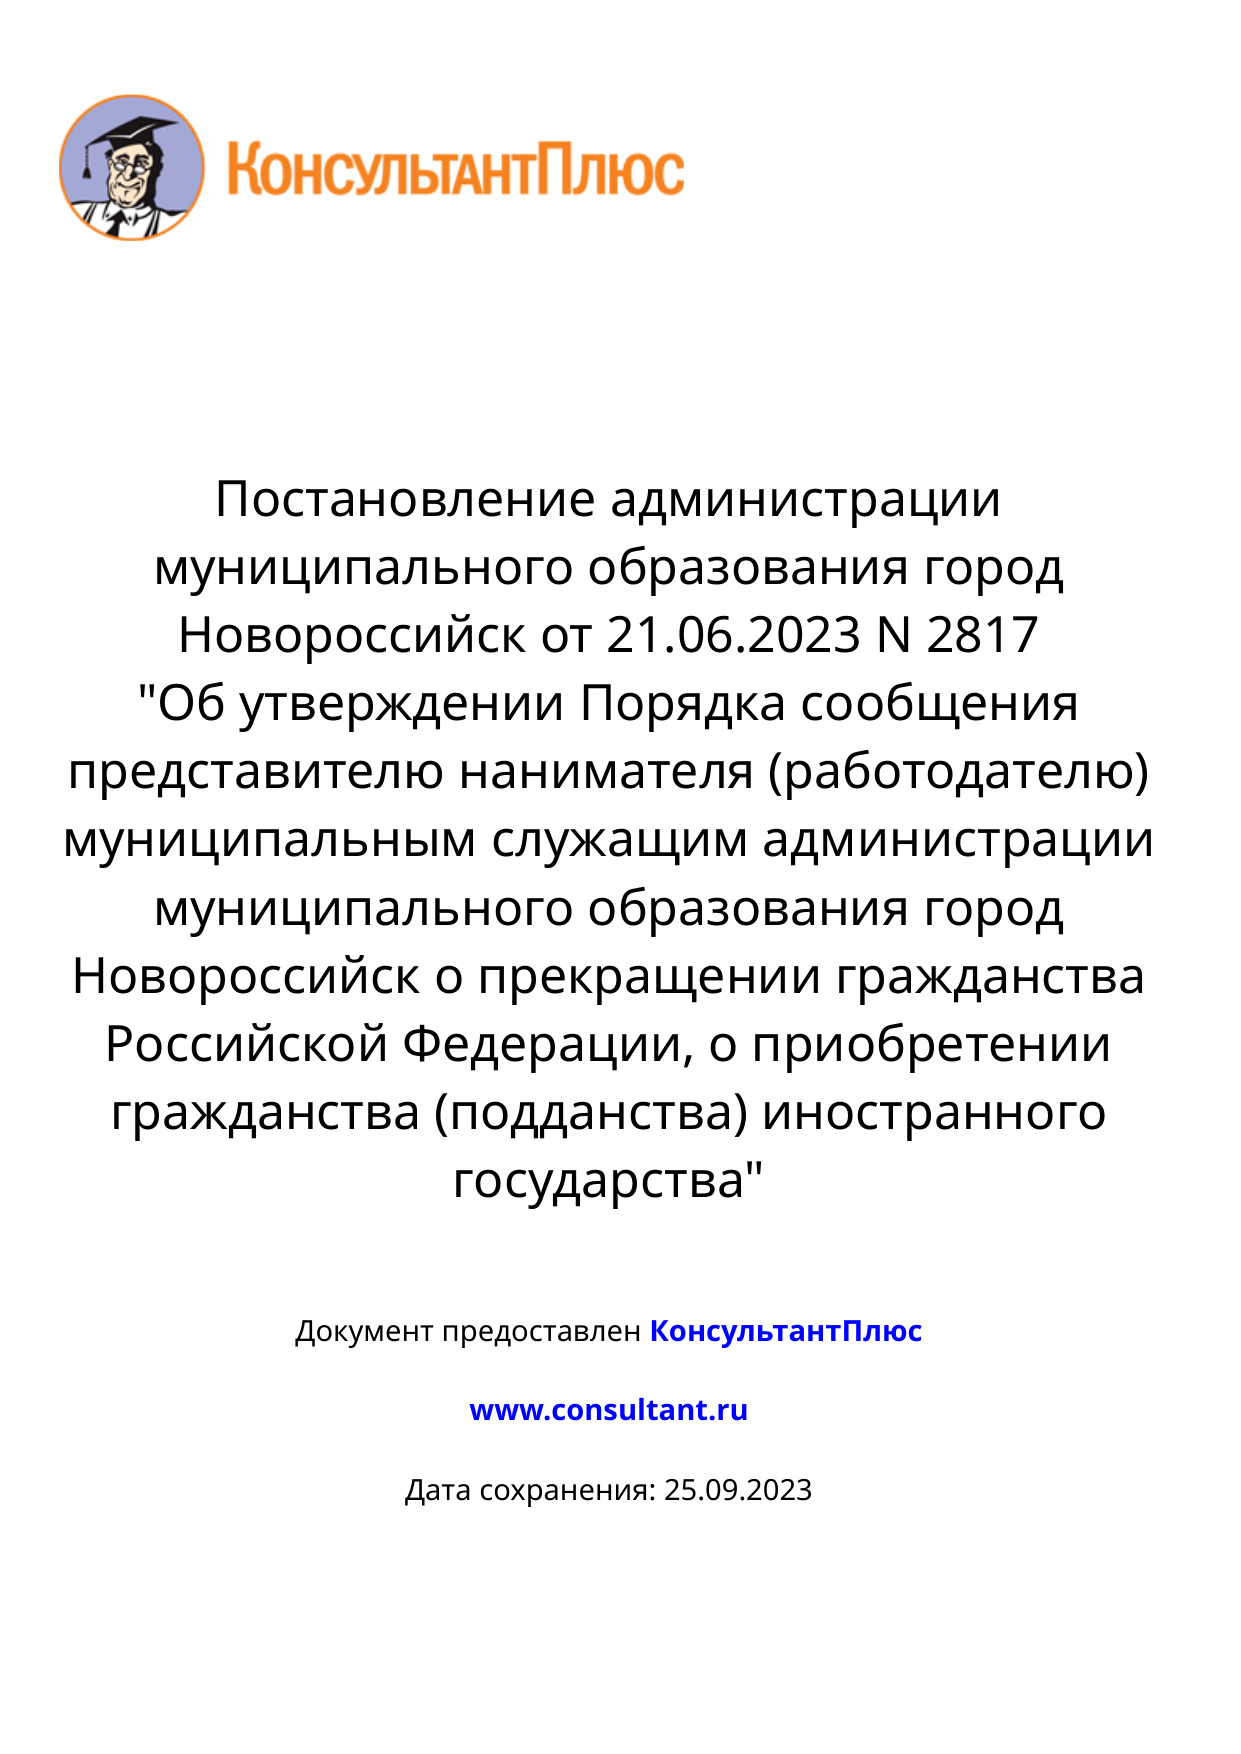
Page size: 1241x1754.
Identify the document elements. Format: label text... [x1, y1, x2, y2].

table_cell Постановление администрации муниципального образования город Новороссийск от 21.06.2023 N 2817 "Об утверждении Порядка сообщения представителю нанимателя (работодателю) муниципальным служащим администрации муниципального образования город Новороссийск о прекращении гражданства Российской Федерации, о приобретении гражданства (подданства) иностранного государства" [51, 403, 1167, 1272]
table_cell Документ предоставлен КонсультантПлюс www.consultant.ru Дата сохранения: 25.09.2023 [51, 1272, 1167, 1587]
picture [59, 93, 684, 243]
table_header [51, 88, 1167, 403]
